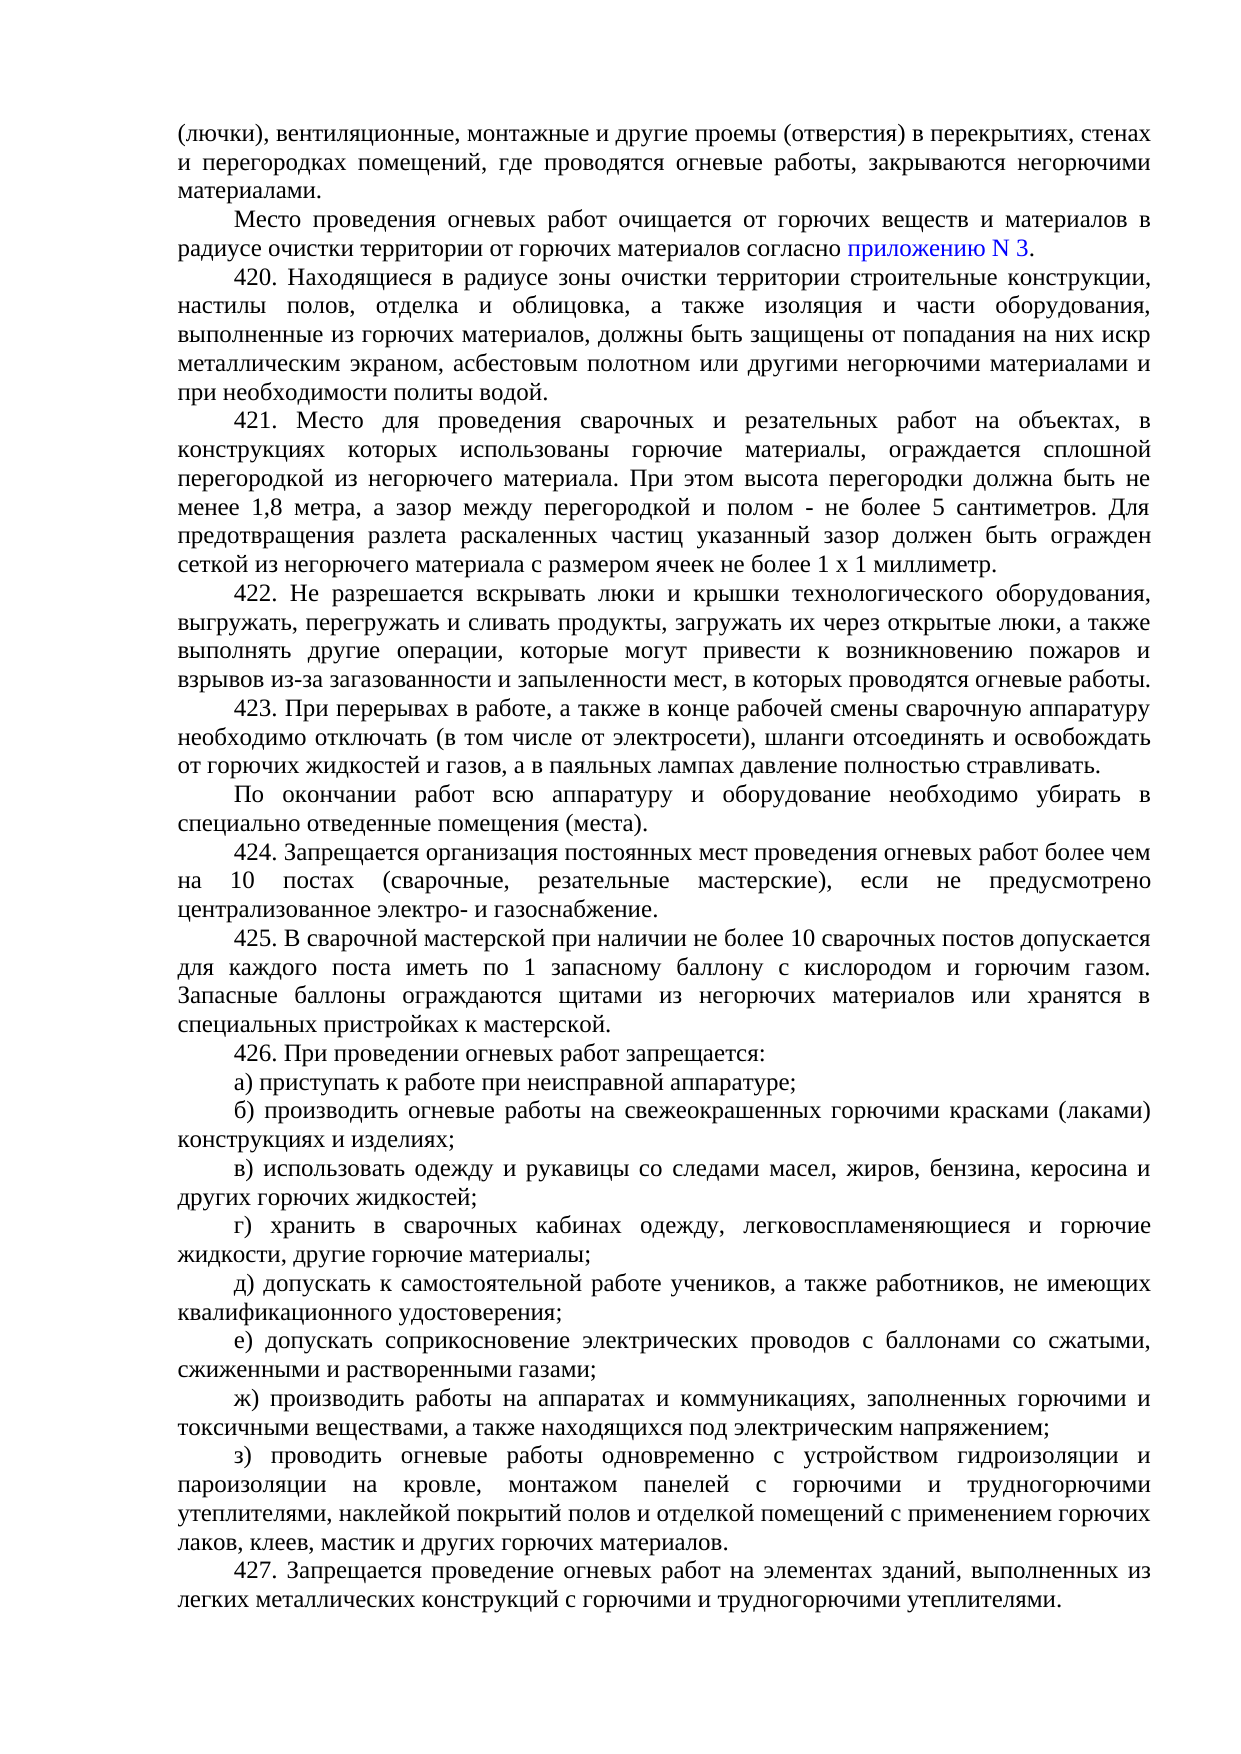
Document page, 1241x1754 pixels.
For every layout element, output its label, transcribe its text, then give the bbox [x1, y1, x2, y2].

text 420. Находящиеся в радиусе зоны очистки территории строительные конструкции, настилы полов, отделка и облицовка, а также изоляция и части оборудования, выполненные из горючих материалов, должны быть защищены от попадания на них искр металлическим экраном, асбестовым полотном или другими негорючими материалами и при необходимости политы водой. [177, 262, 1152, 406]
text д) допускать к самостоятельной работе учеников, а также работников, не имеющих квалификационного удостоверения; [177, 1268, 1152, 1326]
text 421. Место для проведения сварочных и резательных работ на объектах, в конструкциях которых использованы горючие материалы, ограждается сплошной перегородкой из негорючего материала. При этом высота перегородки должна быть не менее 1,8 метра, а зазор между перегородкой и полом - не более 5 сантиметров. Для предотвращения разлета раскаленных частиц указанный зазор должен быть огражден сеткой из негорючего материала с размером ячеек не более 1 x 1 миллиметр. [177, 406, 1152, 578]
text г) хранить в сварочных кабинах одежду, легковоспламеняющиеся и горючие жидкости, другие горючие материалы; [177, 1211, 1152, 1268]
text в) использовать одежду и рукавицы со следами масел, жиров, бензина, керосина и других горючих жидкостей; [177, 1153, 1152, 1211]
text з) проводить огневые работы одновременно с устройством гидроизоляции и пароизоляции на кровле, монтажом панелей с горючими и трудногорючими утеплителями, наклейкой покрытий полов и отделкой помещений с применением горючих лаков, клеев, мастик и других горючих материалов. [177, 1441, 1152, 1556]
text е) допускать соприкосновение электрических проводов с баллонами со сжатыми, сжиженными и растворенными газами; [177, 1326, 1152, 1383]
text 422. Не разрешается вскрывать люки и крышки технологического оборудования, выгружать, перегружать и сливать продукты, загружать их через открытые люки, а также выполнять другие операции, которые могут привести к возникновению пожаров и взрывов из-за загазованности и запыленности мест, в которых проводятся огневые работы. [177, 578, 1152, 693]
text а) приступать к работе при неисправной аппаратуре; [177, 1067, 1152, 1096]
text 424. Запрещается организация постоянных мест проведения огневых работ более чем на 10 постах (сварочные, резательные мастерские), если не предусмотрено централизованное электро- и газоснабжение. [177, 837, 1152, 923]
text По окончании работ всю аппаратуру и оборудование необходимо убирать в специально отведенные помещения (места). [177, 779, 1152, 837]
text б) производить огневые работы на свежеокрашенных горючими красками (лаками) конструкциях и изделиях; [177, 1096, 1152, 1153]
text 425. В сварочной мастерской при наличии не более 10 сварочных постов допускается для каждого поста иметь по 1 запасному баллону с кислородом и горючим газом. Запасные баллоны ограждаются щитами из негорючих материалов или хранятся в специальных пристройках к мастерской. [177, 923, 1152, 1038]
text 427. Запрещается проведение огневых работ на элементах зданий, выполненных из легких металлических конструкций с горючими и трудногорючими утеплителями. [177, 1556, 1152, 1613]
text Место проведения огневых работ очищается от горючих веществ и материалов в радиусе очистки территории от горючих материалов согласно приложению N 3. [177, 204, 1152, 262]
text 423. При перерывах в работе, а также в конце рабочей смены сварочную аппаратуру необходимо отключать (в том числе от электросети), шланги отсоединять и освобождать от горючих жидкостей и газов, а в паяльных лампах давление полностью стравливать. [177, 693, 1152, 779]
text ж) производить работы на аппаратах и коммуникациях, заполненных горючими и токсичными веществами, а также находящихся под электрическим напряжением; [177, 1383, 1152, 1441]
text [177, 118, 1152, 204]
text 426. При проведении огневых работ запрещается: [177, 1038, 1152, 1067]
